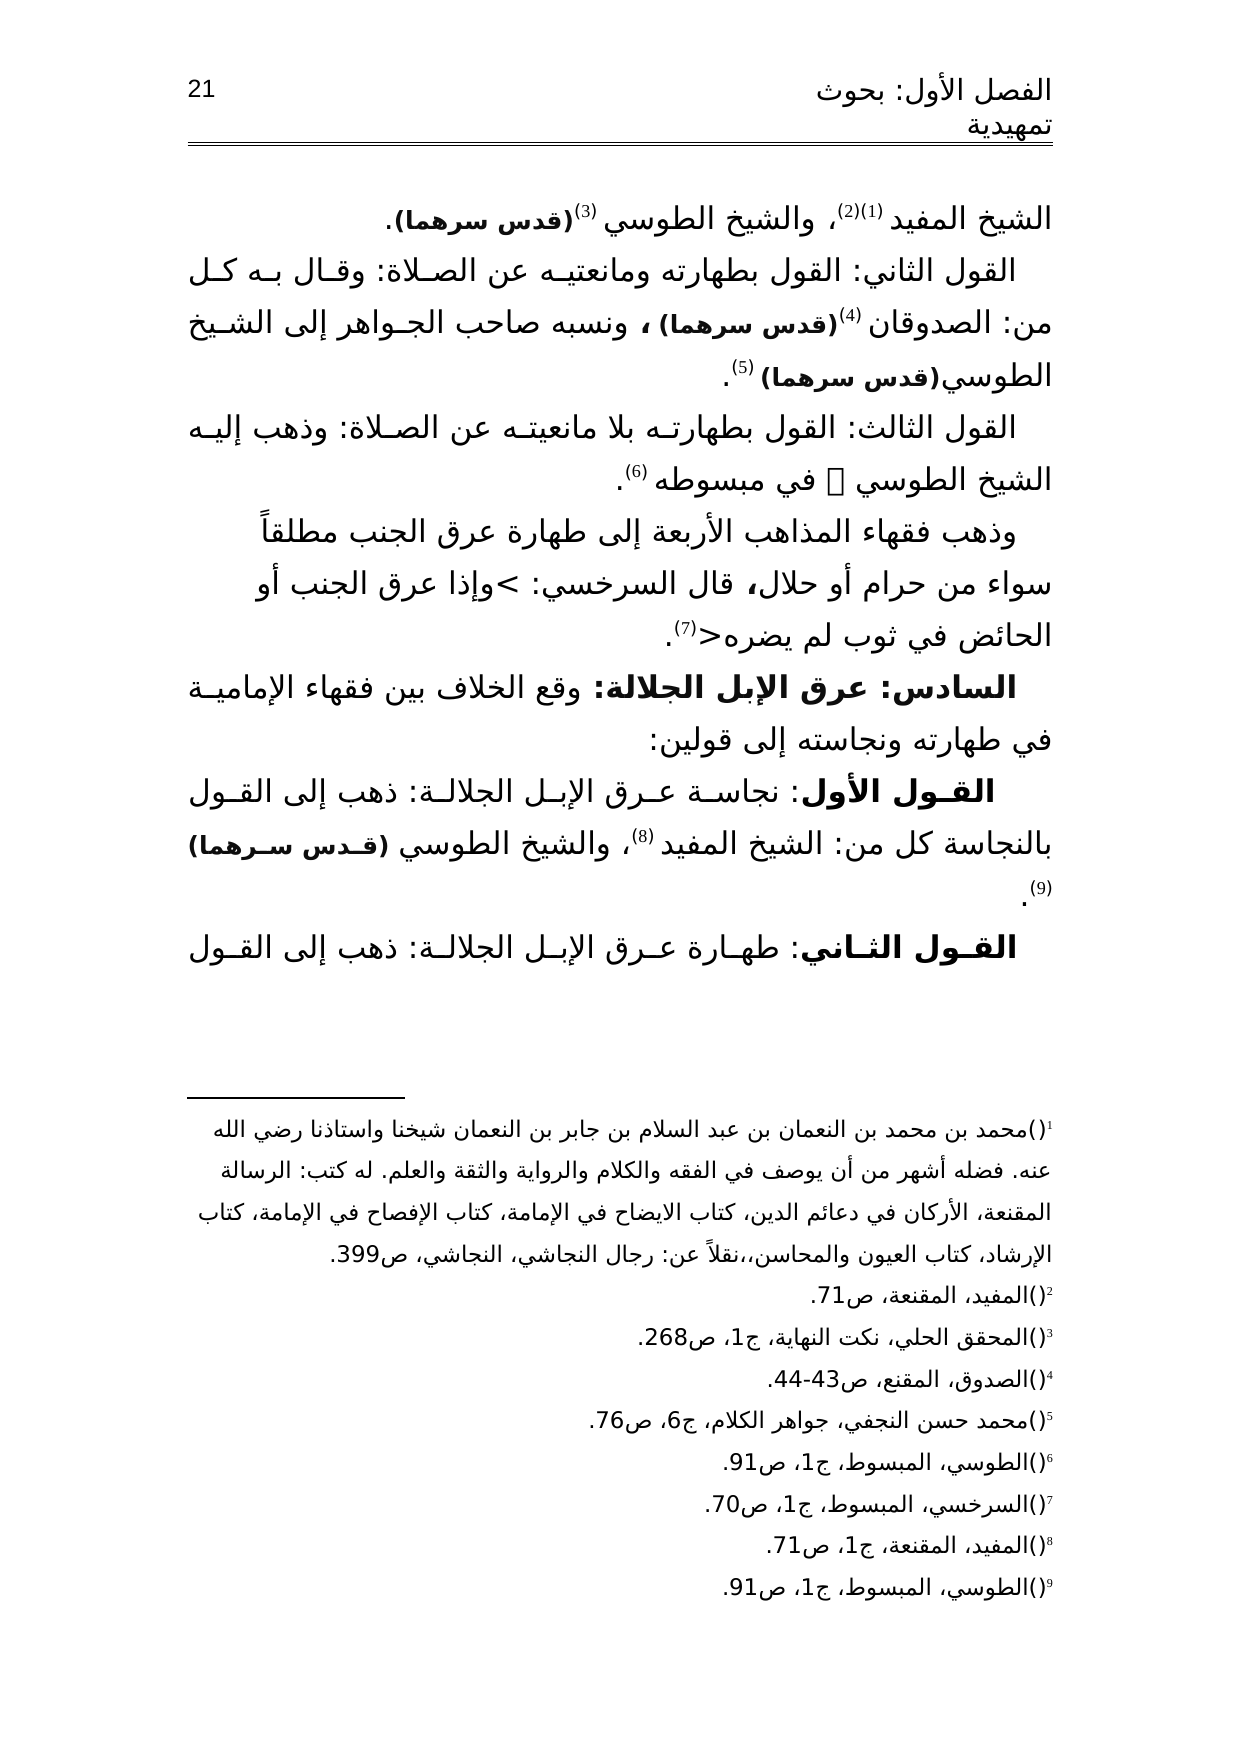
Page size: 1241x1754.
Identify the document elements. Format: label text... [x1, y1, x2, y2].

text وذهب فقهاء المذاهب الأربعة إلى طهارة عرق الجنب مطلقاً سواء من حرام أو حلال، قال السرخسي: >وإذا عرق الجنب أو الحائض في ثوب لم يضره<(). [187, 501, 1053, 657]
text القول الأول: نجاسة عرق الإبل الجلالة: ذهب إلى القول بالنجاسة كل من: الشيخ المفيد ()، والشيخ الطوسي (قدس سرهما) (). [187, 761, 1053, 917]
text السادس: عرق الإبل الجلالة: وقع الخلاف بين فقهاء الإمامية في طهارته ونجاسته إلى قولين: [187, 657, 1053, 761]
text القول الثاني: طهارة عرق الإبل الجلالة: ذهب إلى القول بطهارته كل من: سلار في مراسمه ()، والمحقق الحلي () ، والشهيد الأول ()()، والعلامة الحلي (). [187, 917, 1053, 969]
text القول الأول: نجاسة عرق الجنب من الحرام، وقال به كل من: الشيخ المفيد ()()، والشيخ الطوسي ()(قدس سرهما). [187, 188, 1053, 240]
text القول الثاني: القول بطهارته ومانعتيه عن الصلاة: وقال به كل من: الصدوقان ()(قدس سرهما) ، ونسبه صاحب الجواهر إلى الشيخ الطوسي(قدس سرهما) (). [187, 240, 1053, 396]
text القول الثالث: القول بطهارته بلا مانعيته عن الصلاة: وذهب إليه الشيخ الطوسي في مبسوطه (). [187, 396, 1053, 501]
